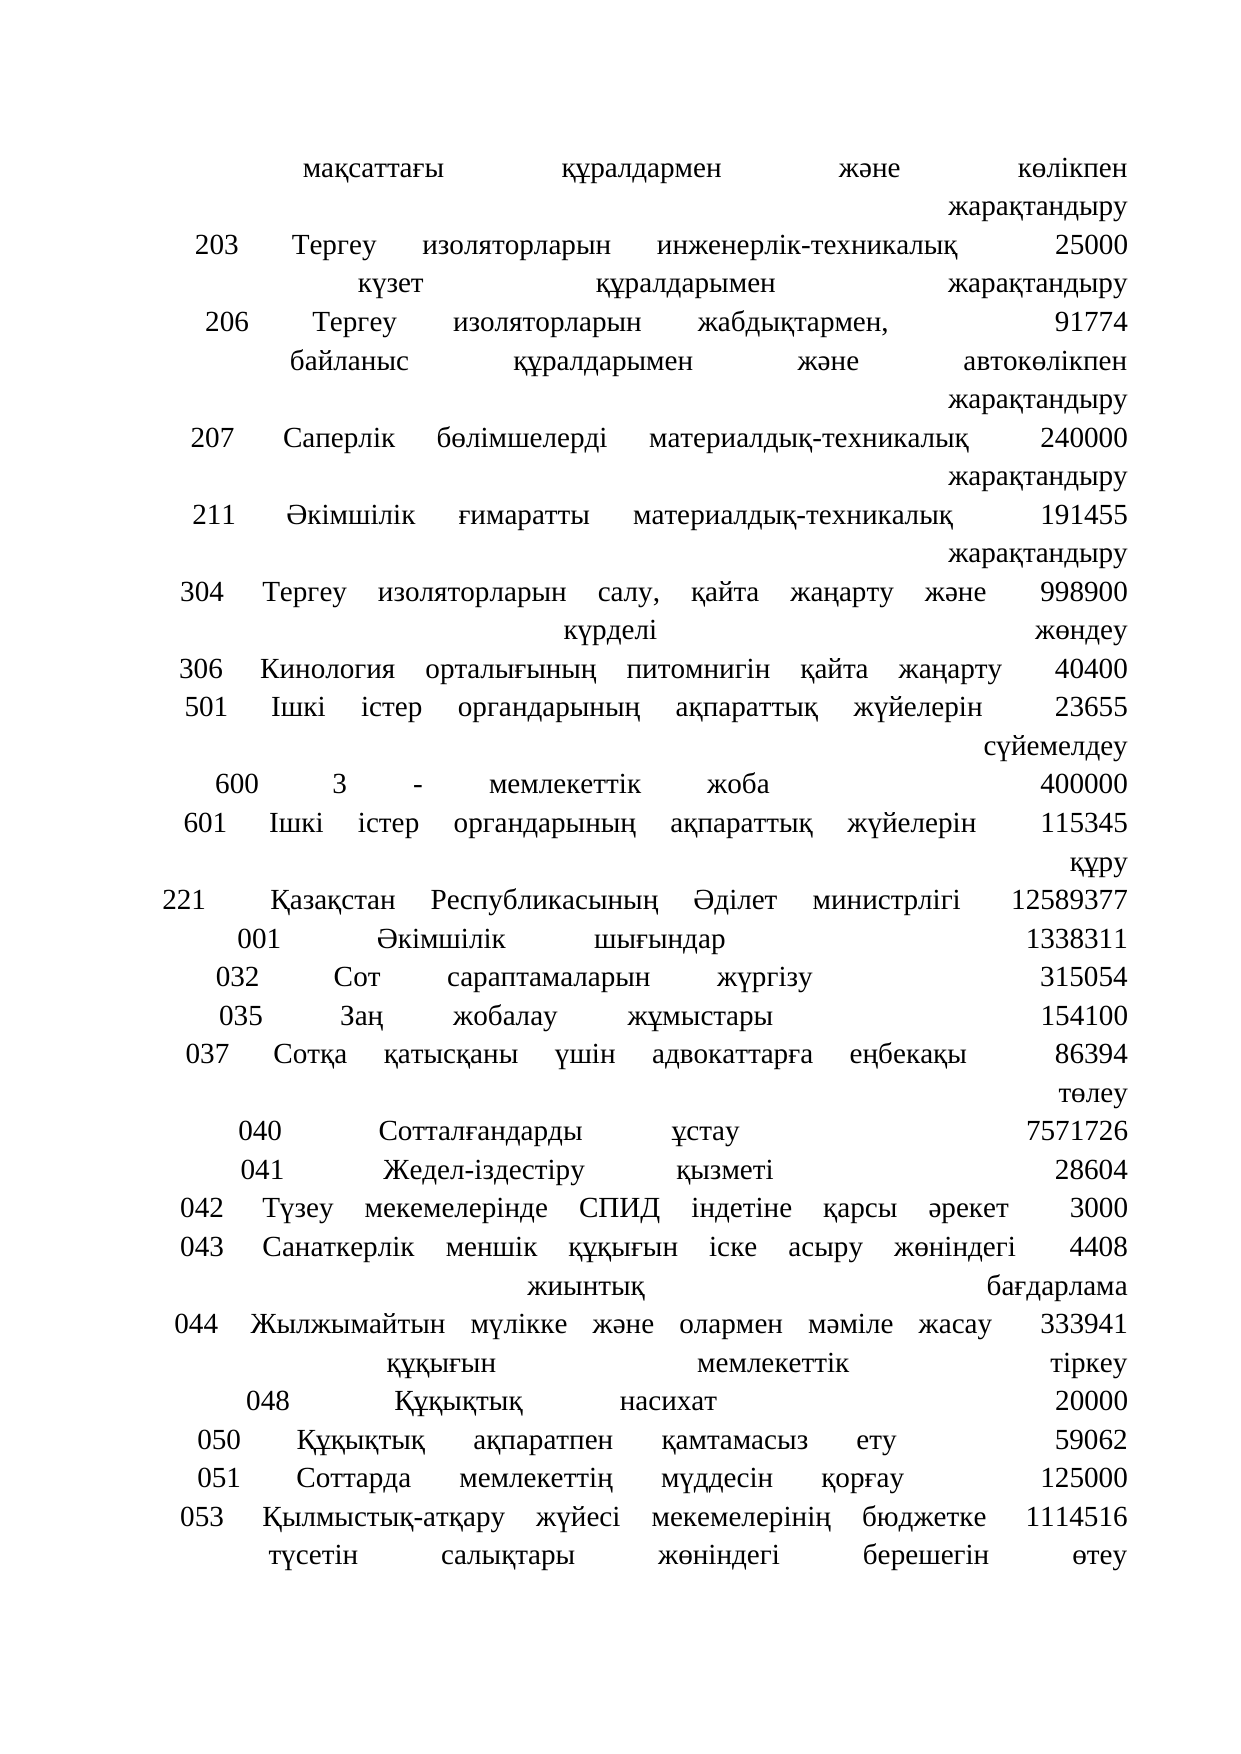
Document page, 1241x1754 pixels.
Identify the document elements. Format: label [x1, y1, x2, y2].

text [112, 150, 1128, 1571]
